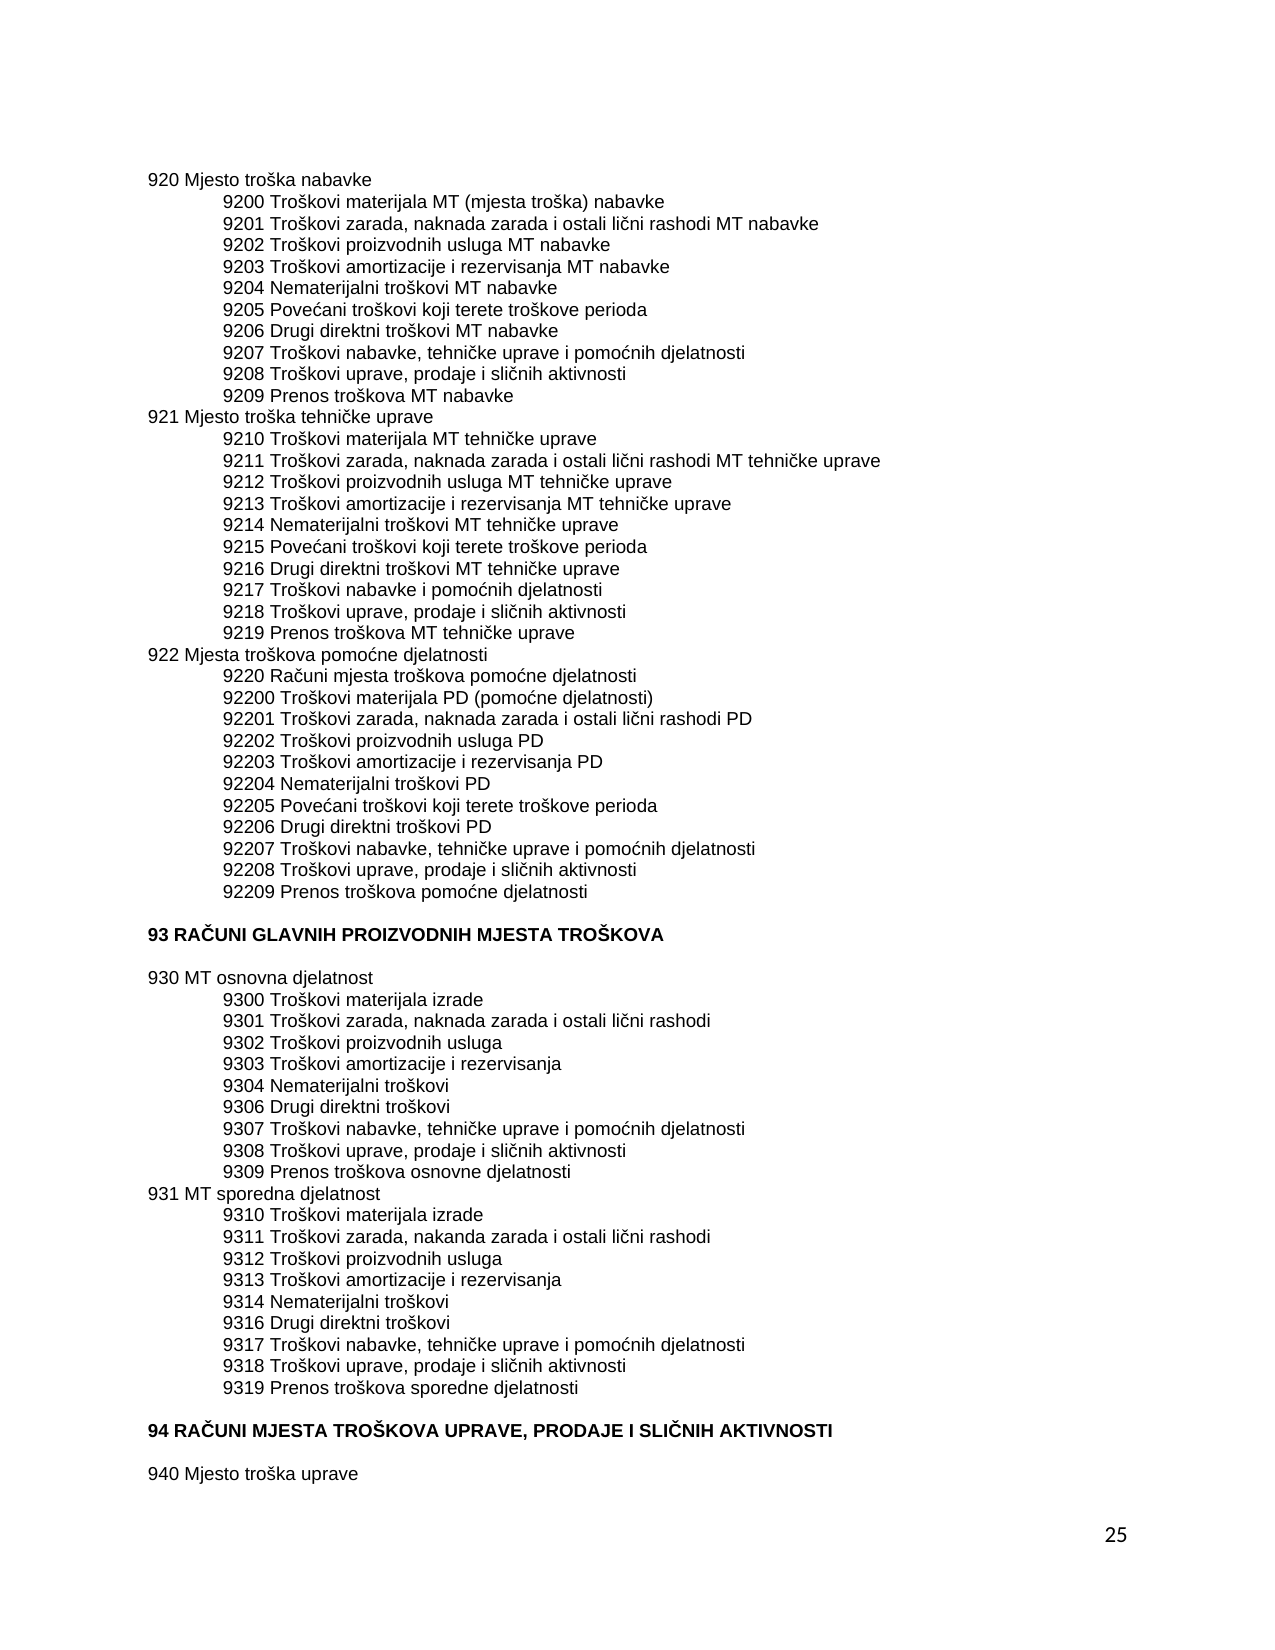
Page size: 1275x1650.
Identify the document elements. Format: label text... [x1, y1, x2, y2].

text 9217 Troškovi nabavke i pomoćnih djelatnosti [223, 579, 1127, 600]
text 9206 Drugi direktni troškovi MT nabavke [223, 320, 1127, 342]
text 92205 Povećani troškovi koji terete troškove perioda [223, 794, 1127, 816]
text 9220 Računi mjesta troškova pomoćne djelatnosti [223, 665, 1127, 687]
text 9313 Troškovi amortizacije i rezervisanja [223, 1269, 1127, 1290]
text 9306 Drugi direktni troškovi [223, 1096, 1127, 1118]
text 9301 Troškovi zarada, naknada zarada i ostali lični rashodi [223, 1010, 1127, 1032]
text 9318 Troškovi uprave, prodaje i sličnih aktivnosti [223, 1355, 1127, 1377]
text 9314 Nematerijalni troškovi [223, 1290, 1127, 1312]
text 9204 Nematerijalni troškovi MT nabavke [223, 277, 1127, 298]
text 931 MT sporedna djelatnost [148, 1183, 1127, 1204]
text 940 Mjesto troška uprave [148, 1463, 1127, 1484]
text 9209 Prenos troškova MT nabavke [223, 385, 1127, 406]
text 9319 Prenos troškova sporedne djelatnosti [223, 1377, 1127, 1398]
text 9300 Troškovi materijala izrade [223, 988, 1127, 1010]
text 9308 Troškovi uprave, prodaje i sličnih aktivnosti [223, 1139, 1127, 1161]
text 92207 Troškovi nabavke, tehničke uprave i pomoćnih djelatnosti [223, 838, 1127, 859]
text 9317 Troškovi nabavke, tehničke uprave i pomoćnih djelatnosti [223, 1333, 1127, 1355]
text 92202 Troškovi proizvodnih usluga PD [223, 730, 1127, 751]
text 9216 Drugi direktni troškovi MT tehničke uprave [223, 557, 1127, 579]
text 9219 Prenos troškova MT tehničke uprave [223, 622, 1127, 643]
text 920 Mjesto troška nabavke [148, 169, 1127, 191]
text 92209 Prenos troškova pomoćne djelatnosti [223, 881, 1127, 902]
text 92201 Troškovi zarada, naknada zarada i ostali lični rashodi PD [223, 708, 1127, 730]
text 9200 Troškovi materijala MT (mjesta troška) nabavke [223, 191, 1127, 212]
text 9201 Troškovi zarada, naknada zarada i ostali lični rashodi MT nabavke [223, 212, 1127, 234]
text 9205 Povećani troškovi koji terete troškove perioda [223, 298, 1127, 320]
text 9212 Troškovi proizvodnih usluga MT tehničke uprave [223, 471, 1127, 493]
text 9215 Povećani troškovi koji terete troškove perioda [223, 536, 1127, 557]
text 94 RAČUNI MJESTA TROŠKOVA UPRAVE, PRODAJE I SLIČNIH AKTIVNOSTI [148, 1420, 1127, 1441]
text 9210 Troškovi materijala MT tehničke uprave [223, 428, 1127, 449]
text 9214 Nematerijalni troškovi MT tehničke uprave [223, 514, 1127, 536]
text 9302 Troškovi proizvodnih usluga [223, 1032, 1127, 1053]
text 92200 Troškovi materijala PD (pomoćne djelatnosti) [223, 687, 1127, 708]
text 9208 Troškovi uprave, prodaje i sličnih aktivnosti [223, 363, 1127, 385]
text 9304 Nematerijalni troškovi [223, 1075, 1127, 1096]
text 9312 Troškovi proizvodnih usluga [223, 1247, 1127, 1269]
text 93 RAČUNI GLAVNIH PROIZVODNIH MJESTA TROŠKOVA [148, 924, 1127, 945]
text 92204 Nematerijalni troškovi PD [223, 773, 1127, 794]
text 9211 Troškovi zarada, naknada zarada i ostali lični rashodi MT tehničke uprave [223, 449, 1127, 471]
text 92208 Troškovi uprave, prodaje i sličnih aktivnosti [223, 859, 1127, 881]
text 9309 Prenos troškova osnovne djelatnosti [223, 1161, 1127, 1183]
text 9311 Troškovi zarada, nakanda zarada i ostali lični rashodi [223, 1226, 1127, 1247]
text 9316 Drugi direktni troškovi [223, 1312, 1127, 1333]
text 921 Mjesto troška tehničke uprave [148, 406, 1127, 428]
text 92206 Drugi direktni troškovi PD [223, 816, 1127, 838]
text 9203 Troškovi amortizacije i rezervisanja MT nabavke [223, 255, 1127, 277]
text 9218 Troškovi uprave, prodaje i sličnih aktivnosti [223, 600, 1127, 622]
text 930 MT osnovna djelatnost [148, 967, 1127, 988]
text 9310 Troškovi materijala izrade [223, 1204, 1127, 1226]
text 9207 Troškovi nabavke, tehničke uprave i pomoćnih djelatnosti [223, 342, 1127, 363]
text 9213 Troškovi amortizacije i rezervisanja MT tehničke uprave [223, 493, 1127, 514]
text 9303 Troškovi amortizacije i rezervisanja [223, 1053, 1127, 1075]
text 9307 Troškovi nabavke, tehničke uprave i pomoćnih djelatnosti [223, 1118, 1127, 1139]
text 92203 Troškovi amortizacije i rezervisanja PD [223, 751, 1127, 773]
text 922 Mjesta troškova pomoćne djelatnosti [148, 643, 1127, 665]
text 9202 Troškovi proizvodnih usluga MT nabavke [223, 234, 1127, 255]
